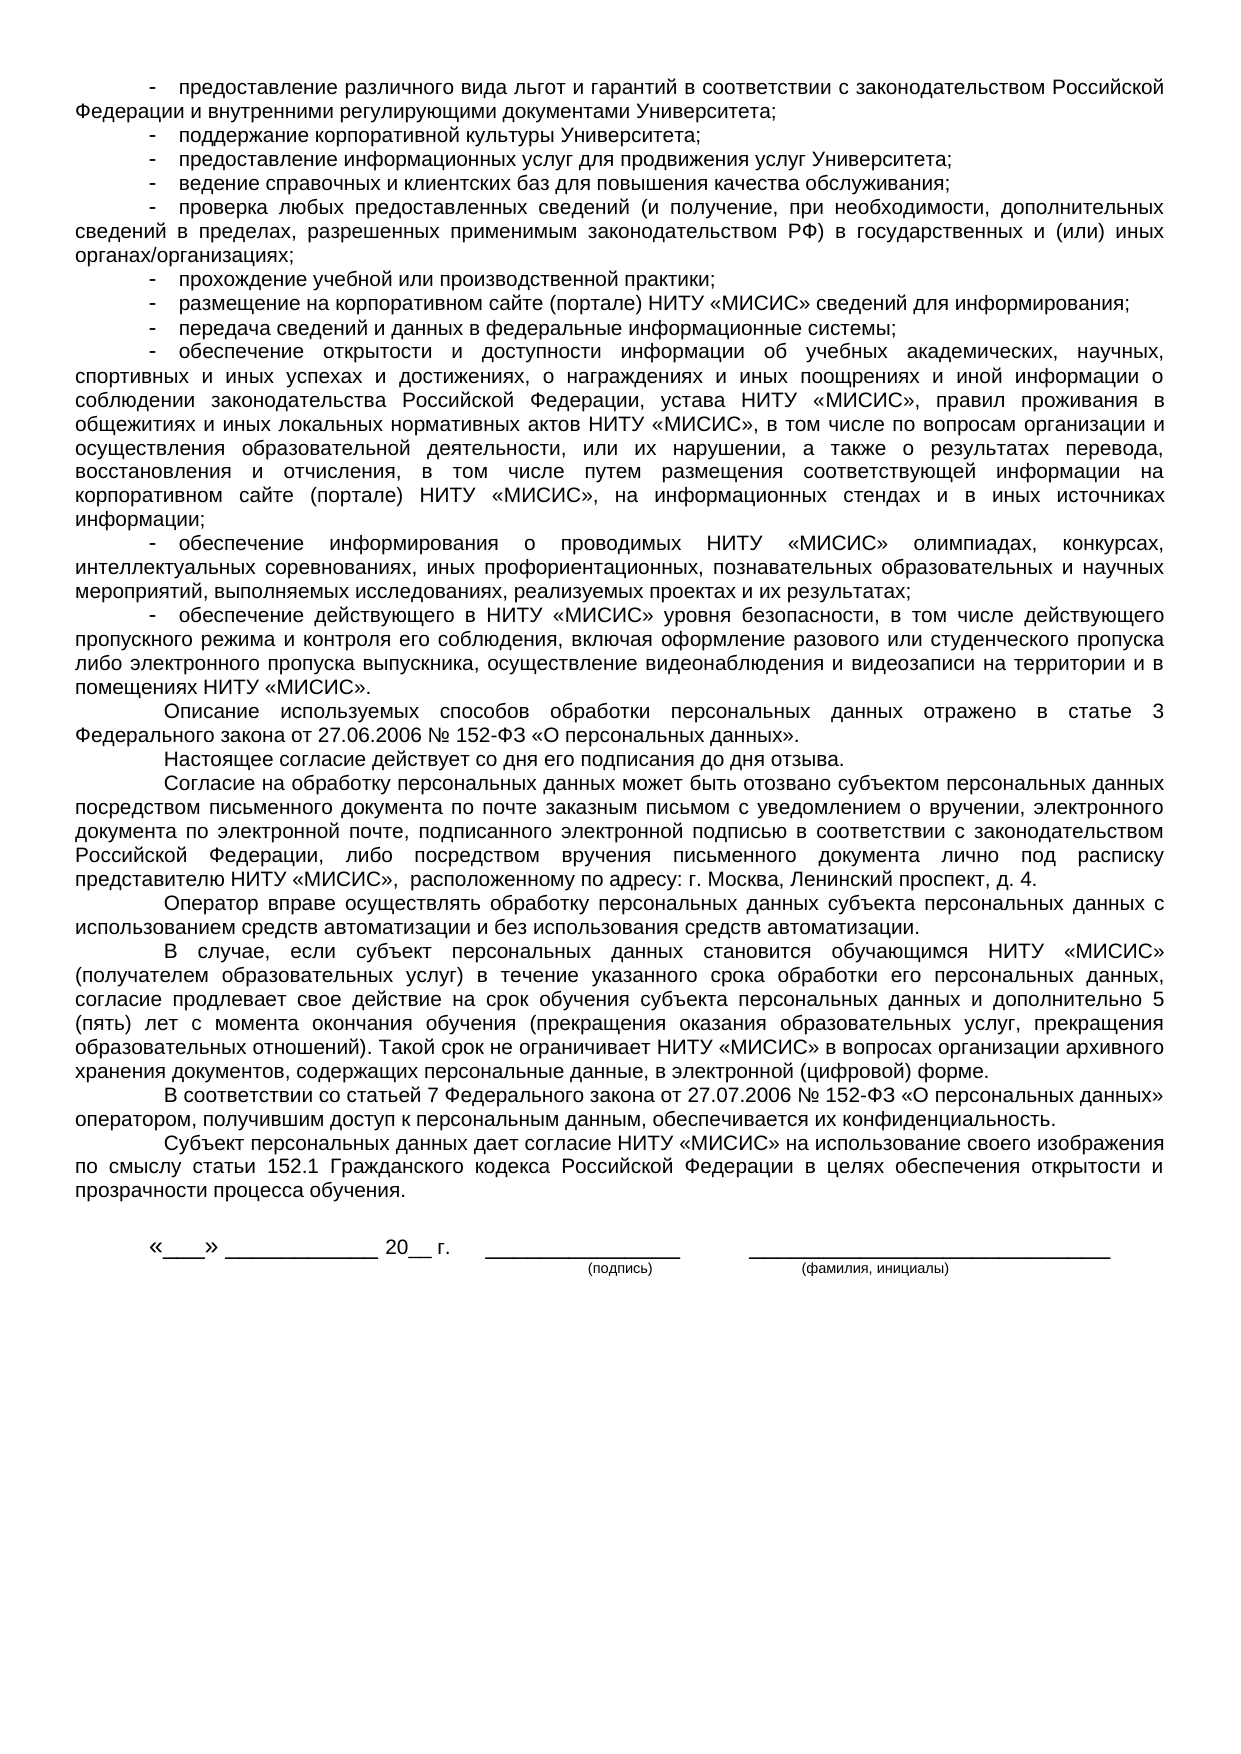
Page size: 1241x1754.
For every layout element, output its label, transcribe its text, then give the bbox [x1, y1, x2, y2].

list передача сведений и данных в федеральные информационные системы; [75, 315, 1165, 339]
text «___» ___________ 20__ г. ______________ __________________________ [75, 1231, 1165, 1260]
list обеспечение открытости и доступности информации об учебных академических, научных, спортивных и иных успехах и достижениях, о награждениях и иных поощрениях и иной информации о соблюдении законодательства Российской Федерации, устава НИТУ «МИСИС», правил проживания в общежитиях и иных локальных нормативных актов НИТУ «МИСИС», в том числе по вопросам организации и осуществления образовательной деятельности, или их нарушении, а также о результатах перевода, восстановления и отчисления, в том числе путем размещения соответствующей информации на корпоративном сайте (портале) НИТУ «МИСИС», на информационных стендах и в иных источниках информации; [75, 339, 1165, 531]
list размещение на корпоративном сайте (портале) НИТУ «МИСИС» сведений для информирования; [75, 291, 1165, 315]
list предоставление различного вида льгот и гарантий в соответствии с законодательством Российской Федерации и внутренними регулирующими документами Университета; [75, 75, 1165, 123]
text Оператор вправе осуществлять обработку персональных данных субъекта персональных данных с использованием средств автоматизации и без использования средств автоматизации. [75, 891, 1165, 939]
list предоставление информационных услуг для продвижения услуг Университета; [75, 147, 1165, 171]
text В соответствии со статьей 7 Федерального закона от 27.07.2006 № 152-ФЗ «О персональных данных» оператором, получившим доступ к персональным данным, обеспечивается их конфиденциальность. [75, 1082, 1165, 1130]
text Описание используемых способов обработки персональных данных отражено в статье 3 Федерального закона от 27.06.2006 № 152-ФЗ «О персональных данных». [75, 699, 1165, 747]
text Согласие на обработку персональных данных может быть отозвано субъектом персональных данных посредством письменного документа по почте заказным письмом с уведомлением о вручении, электронного документа по электронной почте, подписанного электронной подписью в соответствии с законодательством Российской Федерации, либо посредством вручения письменного документа лично под расписку представителю НИТУ «МИСИС», расположенному по адресу: г. Москва, Ленинский проспект, д. 4. [75, 771, 1165, 891]
text Настоящее согласие действует со дня его подписания до дня отзыва. [75, 747, 1165, 771]
text Субъект персональных данных дает согласие НИТУ «МИСИС» на использование своего изображения по смыслу статьи 152.1 Гражданского кодекса Российской Федерации в целях обеспечения открытости и прозрачности процесса обучения. [75, 1130, 1165, 1202]
text В случае, если субъект персональных данных становится обучающимся НИТУ «МИСИС» (получателем образовательных услуг) в течение указанного срока обработки его персональных данных, согласие продлевает свое действие на срок обучения субъекта персональных данных и дополнительно 5 (пять) лет с момента окончания обучения (прекращения оказания образовательных услуг, прекращения образовательных отношений). Такой срок не ограничивает НИТУ «МИСИС» в вопросах организации архивного хранения документов, содержащих персональные данные, в электронной (цифровой) форме. [75, 939, 1165, 1082]
list проверка любых предоставленных сведений (и получение, при необходимости, дополнительных сведений в пределах, разрешенных применимым законодательством РФ) в государственных и (или) иных органах/организациях; [75, 195, 1165, 267]
text (подпись) (фамилия, инициалы) [75, 1260, 1165, 1288]
list ведение справочных и клиентских баз для повышения качества обслуживания; [75, 171, 1165, 195]
list обеспечение действующего в НИТУ «МИСИС» уровня безопасности, в том числе действующего пропускного режима и контроля его соблюдения, включая оформление разового или студенческого пропуска либо электронного пропуска выпускника, осуществление видеонаблюдения и видеозаписи на территории и в помещениях НИТУ «МИСИС». [75, 603, 1165, 699]
list прохождение учебной или производственной практики; [75, 267, 1165, 291]
list поддержание корпоративной культуры Университета; [75, 123, 1165, 147]
list обеспечение информирования о проводимых НИТУ «МИСИС» олимпиадах, конкурсах, интеллектуальных соревнованиях, иных профориентационных, познавательных образовательных и научных мероприятий, выполняемых исследованиях, реализуемых проектах и их результатах; [75, 531, 1165, 603]
